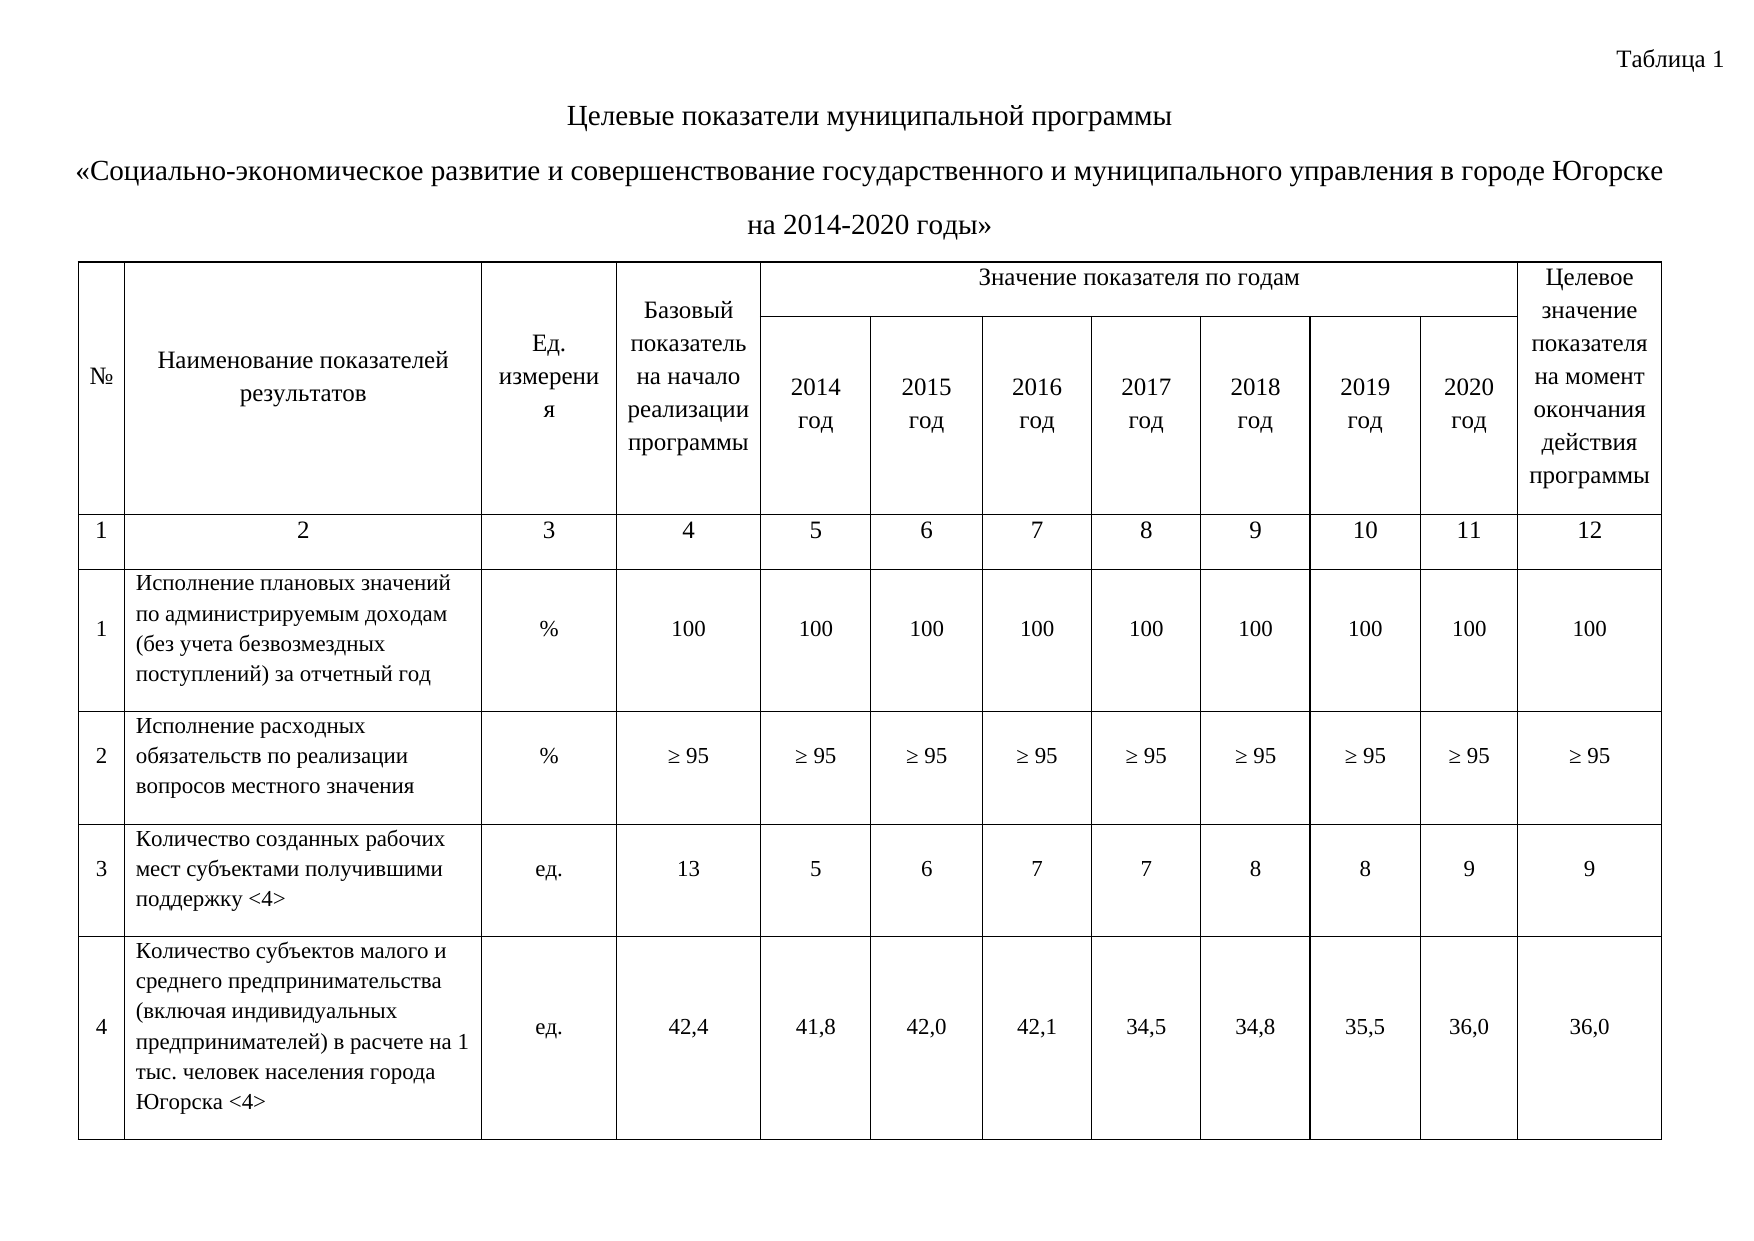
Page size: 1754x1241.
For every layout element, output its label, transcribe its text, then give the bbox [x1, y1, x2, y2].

table_cell 2020 год [1421, 317, 1517, 514]
table_cell ед. [482, 825, 616, 936]
table_header Целевое значение показателя на момент окончания действия программы [1518, 263, 1661, 514]
table_cell Количество субъектов малого и среднего предпринимательства (включая индивидуальных предпринимателей) в расчете на 1 тыс. человек населения города Югорска <4> [125, 937, 481, 1139]
table_header № [79, 263, 124, 514]
table_cell 11 [1421, 515, 1517, 568]
table_cell ≥ 95 [1518, 712, 1661, 824]
table_cell ≥ 95 [1201, 712, 1309, 824]
table_cell 42,0 [871, 937, 982, 1139]
table_cell Исполнение плановых значений по администрируемым доходам (без учета безвозмездных поступлений) за отчетный год [125, 570, 481, 711]
text «Социально-экономическое развитие и совершенствование государственного и муниципального управления в городе Югорске [15, 153, 1724, 186]
table_cell 35,5 [1311, 937, 1420, 1139]
table_cell Количество созданных рабочих мест субъектами получившими поддержку <4> [125, 825, 481, 936]
table_cell 4 [617, 515, 760, 568]
table_cell 7 [983, 515, 1091, 568]
table_cell 4 [79, 937, 124, 1139]
table_cell 2 [125, 515, 481, 568]
table_cell 100 [761, 570, 870, 711]
table_cell 34,8 [1201, 937, 1309, 1139]
table_cell 100 [1092, 570, 1200, 711]
table_cell 2015 год [871, 317, 982, 514]
table_cell 100 [983, 570, 1091, 711]
table_cell 100 [617, 570, 760, 711]
table_header Наименование показателей результатов [125, 263, 481, 514]
table_cell % [482, 712, 616, 824]
table_cell 2018 год [1201, 317, 1309, 514]
table_cell 3 [482, 515, 616, 568]
table_cell ≥ 95 [1311, 712, 1420, 824]
table_header Ед. измерения [482, 263, 616, 514]
table_cell 9 [1518, 825, 1661, 936]
text на 2014-2020 годы» [15, 207, 1724, 241]
table_cell 2 [79, 712, 124, 824]
text Целевые показатели муниципальной программы [15, 98, 1724, 132]
table_cell % [482, 570, 616, 711]
table_cell 8 [1311, 825, 1420, 936]
table_cell 13 [617, 825, 760, 936]
table_cell 100 [1201, 570, 1309, 711]
table_cell ≥ 95 [1421, 712, 1517, 824]
table_header Значение показателя по годам [761, 263, 1517, 316]
table_cell ≥ 95 [617, 712, 760, 824]
table_cell 6 [871, 515, 982, 568]
table_cell 2016 год [983, 317, 1091, 514]
table_cell 5 [761, 515, 870, 568]
table_cell 2017 год [1092, 317, 1200, 514]
table_cell 9 [1201, 515, 1309, 568]
table_cell 10 [1311, 515, 1420, 568]
table_cell 34,5 [1092, 937, 1200, 1139]
table_cell 7 [1092, 825, 1200, 936]
table_cell 7 [983, 825, 1091, 936]
table_cell 1 [79, 570, 124, 711]
table_cell 100 [871, 570, 982, 711]
table_cell 36,0 [1421, 937, 1517, 1139]
table_cell 8 [1201, 825, 1309, 936]
table_cell 5 [761, 825, 870, 936]
table_cell 42,1 [983, 937, 1091, 1139]
table_cell 9 [1421, 825, 1517, 936]
table_cell 42,4 [617, 937, 760, 1139]
table_cell Исполнение расходных обязательств по реализации вопросов местного значения [125, 712, 481, 824]
table_cell ≥ 95 [871, 712, 982, 824]
table_cell 1 [79, 515, 124, 568]
table_cell ед. [482, 937, 616, 1139]
table_cell 12 [1518, 515, 1661, 568]
table_cell 8 [1092, 515, 1200, 568]
table_cell 100 [1311, 570, 1420, 711]
table_cell ≥ 95 [761, 712, 870, 824]
table_cell ≥ 95 [983, 712, 1091, 824]
table_cell 100 [1518, 570, 1661, 711]
table_cell 41,8 [761, 937, 870, 1139]
table_cell 6 [871, 825, 982, 936]
table_cell 100 [1421, 570, 1517, 711]
table_header Базовый показатель на начало реализации программы [617, 263, 760, 514]
table_cell 3 [79, 825, 124, 936]
table_cell 36,0 [1518, 937, 1661, 1139]
table_cell 2014 год [761, 317, 870, 514]
table_cell ≥ 95 [1092, 712, 1200, 824]
text Таблица 1 [0, 44, 1724, 73]
table_cell 2019 год [1311, 317, 1420, 514]
